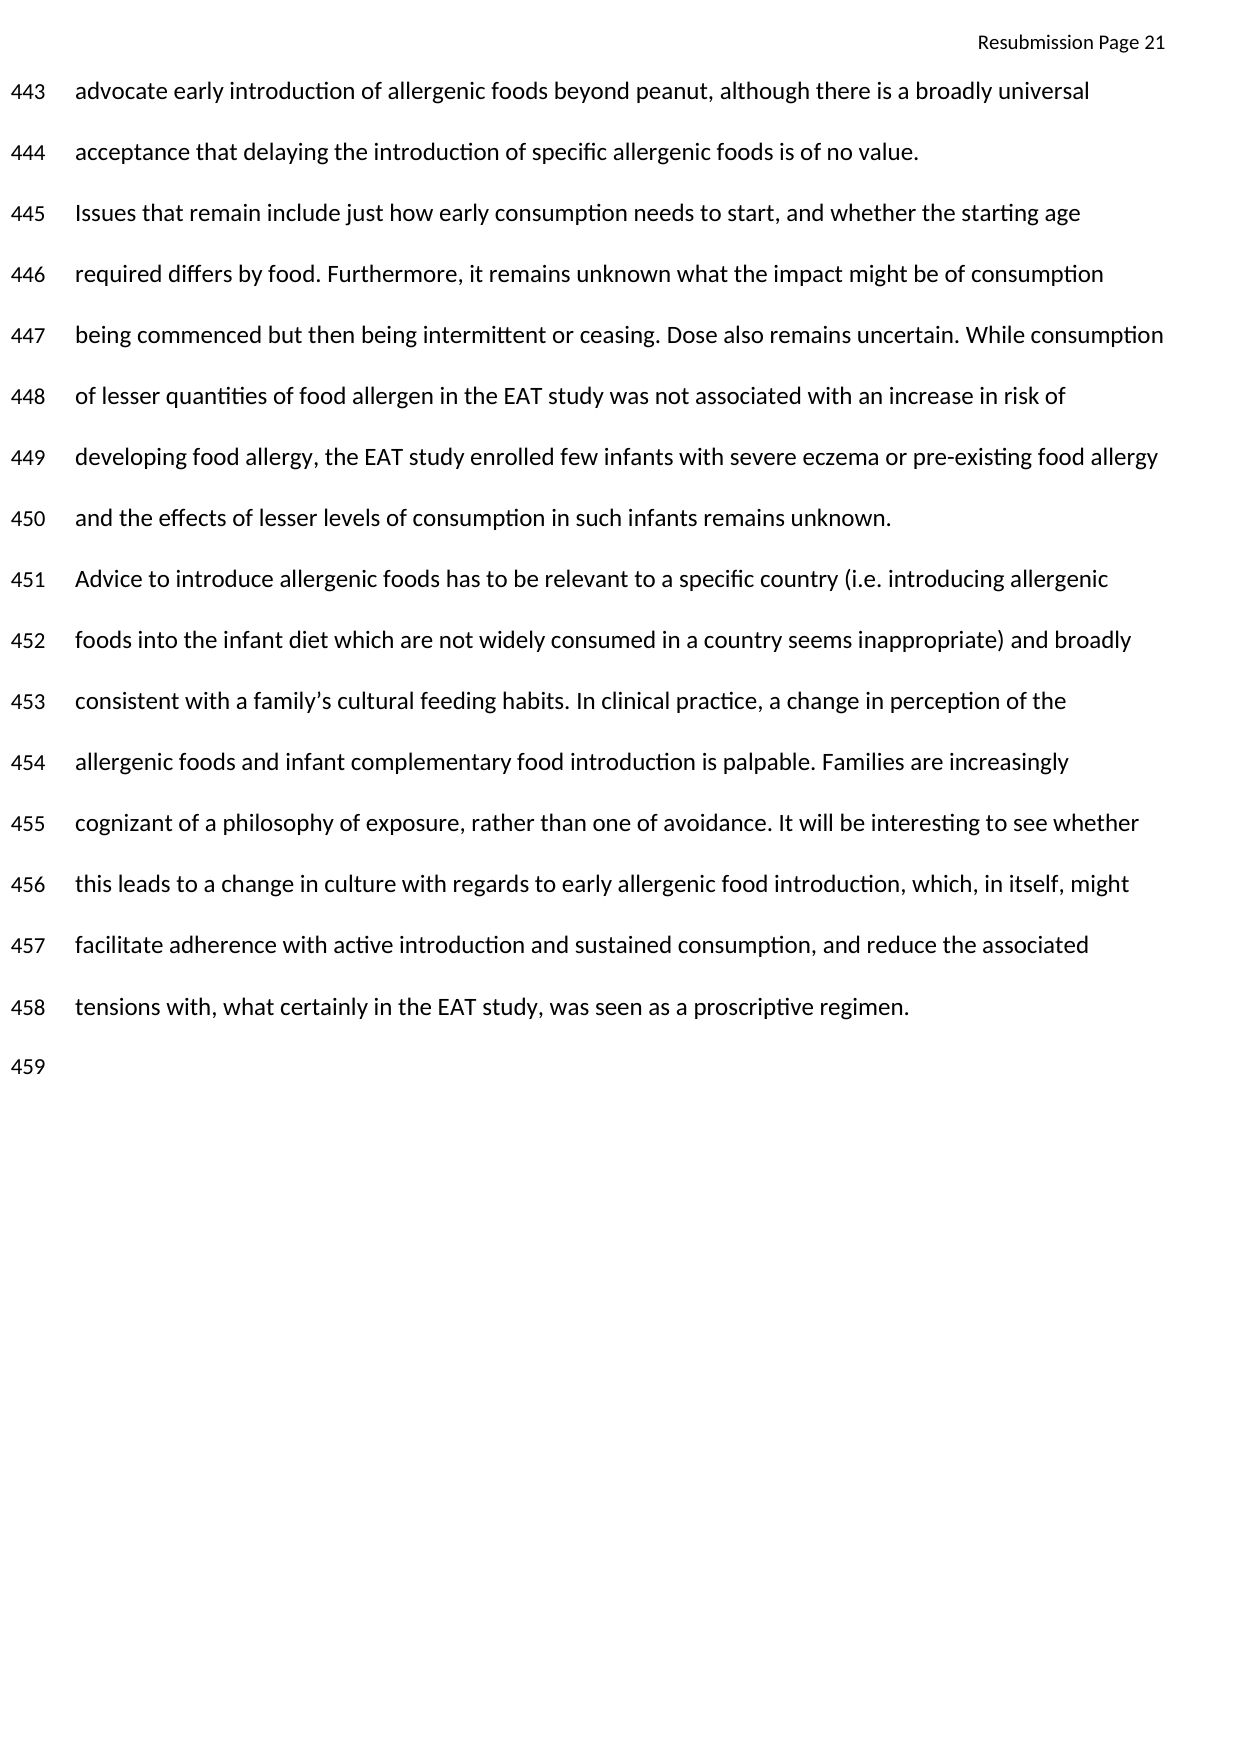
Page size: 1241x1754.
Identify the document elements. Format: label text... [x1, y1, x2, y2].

text Advice to introduce allergenic foods has to be relevant to a specific country (i.e. introducing allergenic foods into the infant diet which are not widely consumed in a country seems inappropriate) and broadly consistent with a family’s cultural feeding habits. In clinical practice, a change in perception of the allergenic foods and infant complementary food introduction is palpable. Families are increasingly cognizant of a philosophy of exposure, rather than one of avoidance. It will be interesting to see whether this leads to a change in culture with regards to early allergenic food introduction, which, in itself, might facilitate adherence with active introduction and sustained consumption, and reduce the associated tensions with, what certainly in the EAT study, was seen as a proscriptive regimen. [75, 563, 1165, 1021]
text Issues that remain include just how early consumption needs to start, and whether the starting age required differs by food. Furthermore, it remains unknown what the impact might be of consumption being commenced but then being intermittent or ceasing. Dose also remains uncertain. While consumption of lesser quantities of food allergen in the EAT study was not associated with an increase in risk of developing food allergy, the EAT study enrolled few infants with severe eczema or pre-existing food allergy and the effects of lesser levels of consumption in such infants remains unknown. [75, 197, 1165, 533]
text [75, 75, 1165, 167]
